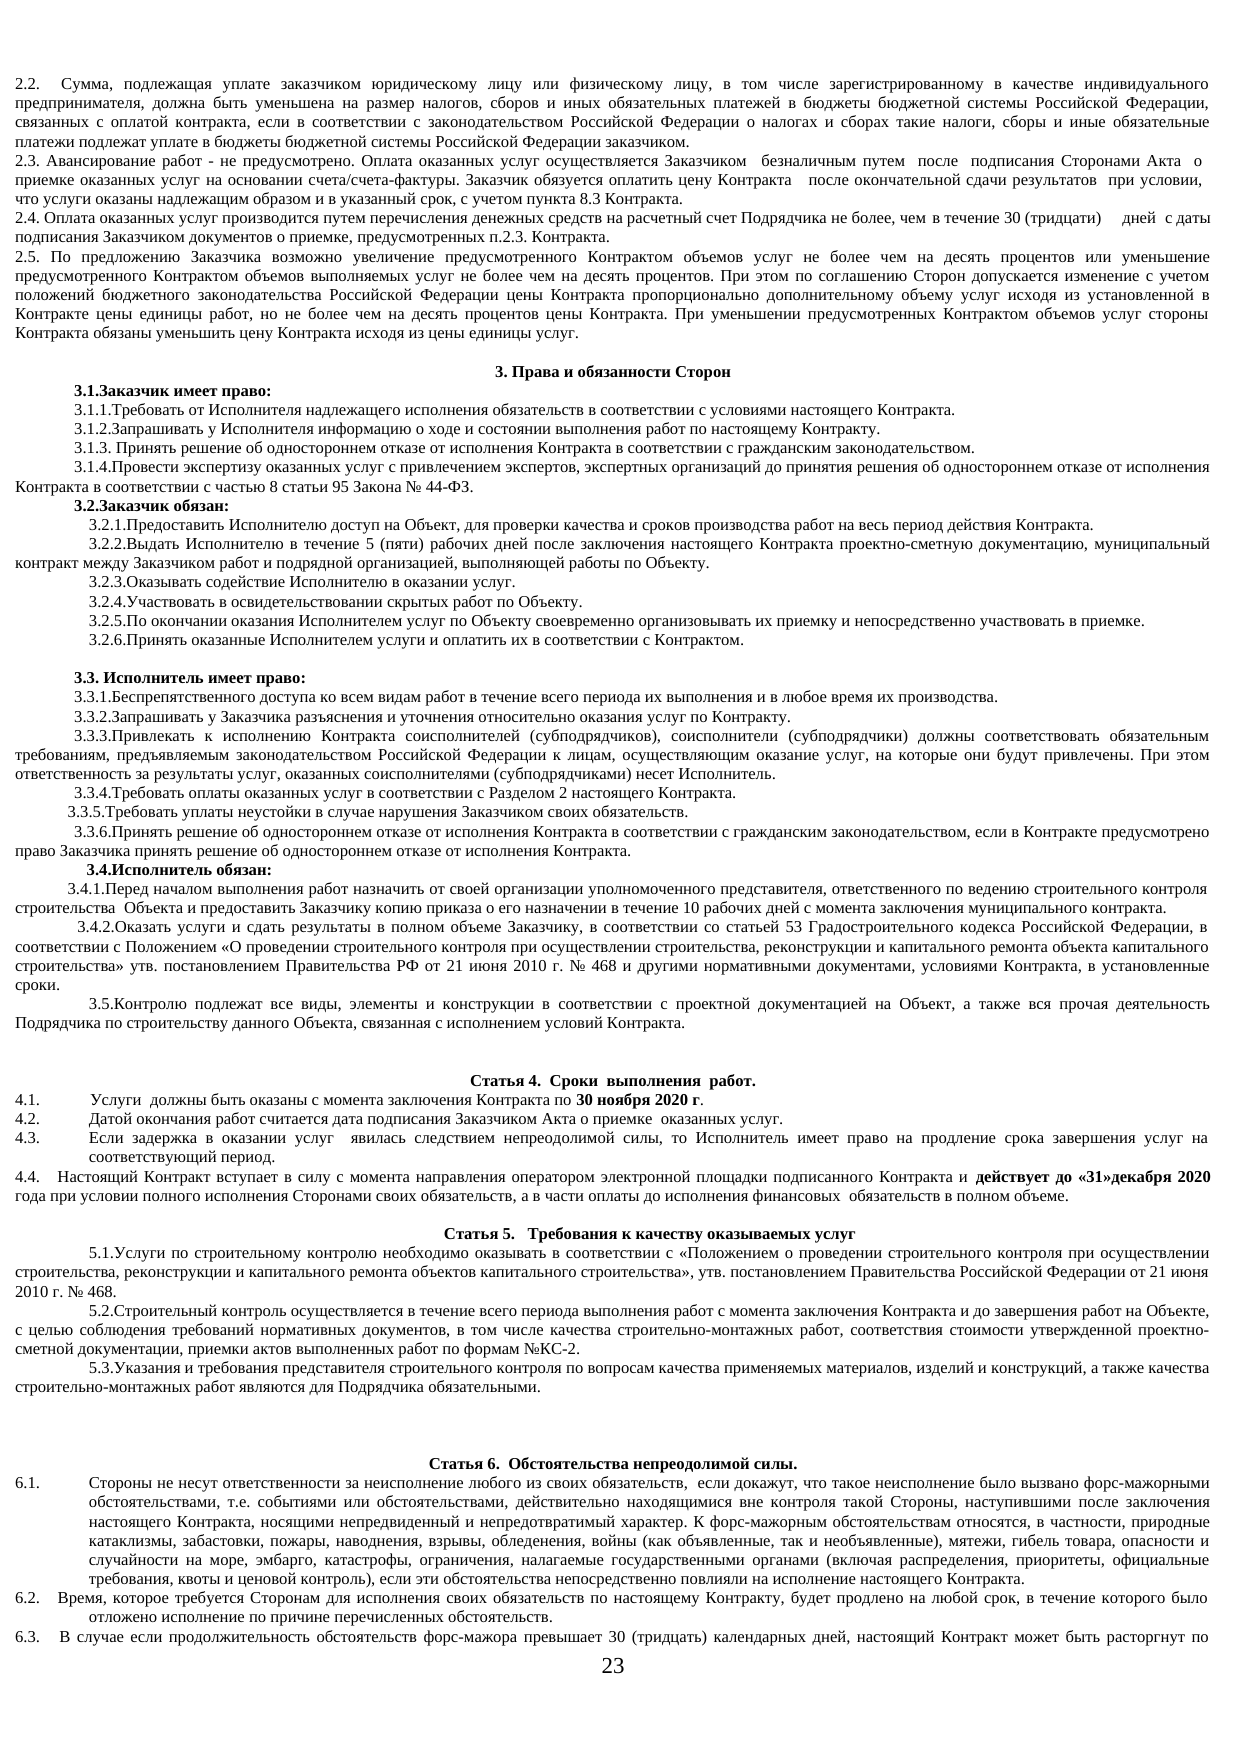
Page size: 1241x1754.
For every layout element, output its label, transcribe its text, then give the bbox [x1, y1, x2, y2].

text 3.1.1.Требовать от Исполнителя надлежащего исполнения обязательств в соответствии с условиями настоящего Контракта. [15, 400, 1211, 419]
text 3.1.Заказчик имеет право: [15, 381, 1211, 400]
text 3.1.3. Принять решение об одностороннем отказе от исполнения Контракта в соответствии с гражданским законодательством. [15, 438, 1211, 457]
text 3.3.4.Требовать оплаты оказанных услуг в соответствии с Разделом 2 настоящего Контракта. [15, 783, 1211, 802]
text 2.4. Оплата оказанных услуг производится путем перечисления денежных средств на расчетный счет Подрядчика не более, чем в течение 30 (тридцати) дней с даты подписания Заказчиком документов о приемке, предусмотренных п.2.3. Контракта. [15, 208, 1211, 246]
text 3.4.2.Оказать услуги и сдать результаты в полном объеме Заказчику, в соответствии со статьей 53 Градостроительного кодекса Российской Федерации, в соответствии с Положением «О проведении строительного контроля при осуществлении строительства, реконструкции и капитального ремонта объекта капитального строительства» утв. постановлением Правительства РФ от 21 июня 2010 г. № 468 и другими нормативными документами, условиями Контракта, в установленные сроки. [15, 917, 1211, 994]
text 3.2.6.Принять оказанные Исполнителем услуги и оплатить их в соответствии с Контрактом. [15, 630, 1211, 649]
text 3. Права и обязанности Сторон [15, 361, 1211, 381]
text 4.1. Услуги должны быть оказаны с момента заключения Контракта по 30 ноября 2020 г. [15, 1090, 1211, 1109]
text 3.3.2.Запрашивать у Заказчика разъяснения и уточнения относительно оказания услуг по Контракту. [15, 706, 1211, 726]
text 6.1. Стороны не несут ответственности за неисполнение любого из своих обязательств, если докажут, что такое неисполнение было вызвано форс-мажорными обстоятельствами, т.е. событиями или обстоятельствами, действительно находящимися вне контроля такой Стороны, наступившими после заключения настоящего Контракта, носящими непредвиденный и непредотвратимый характер. К форс-мажорным обстоятельствам относятся, в частности, природные катаклизмы, забастовки, пожары, наводнения, взрывы, обледенения, войны (как объявленные, так и необъявленные), мятежи, гибель товара, опасности и случайности на море, эмбарго, катастрофы, ограничения, налагаемые государственными органами (включая распределения, приоритеты, официальные требования, квоты и ценовой контроль), если эти обстоятельства непосредственно повлияли на исполнение настоящего Контракта. [15, 1473, 1211, 1588]
text 3.2.1.Предоставить Исполнителю доступ на Объект, для проверки качества и сроков производства работ на весь период действия Контракта. [15, 515, 1211, 534]
text Статья 4. Сроки выполнения работ. [15, 1071, 1211, 1090]
text 3.5.Контролю подлежат все виды, элементы и конструкции в соответствии с проектной документацией на Объект, а также вся прочая деятельность Подрядчика по строительству данного Объекта, связанная с исполнением условий Контракта. [15, 994, 1211, 1032]
text 5.3.Указания и требования представителя строительного контроля по вопросам качества применяемых материалов, изделий и конструкций, а также качества строительно-монтажных работ являются для Подрядчика обязательными. [15, 1358, 1211, 1396]
text 4.3. Если задержка в оказании услуг явилась следствием непреодолимой силы, то Исполнитель имеет право на продление срока завершения услуг на соответствующий период. [15, 1128, 1211, 1166]
text 2.5. По предложению Заказчика возможно увеличение предусмотренного Контрактом объемов услуг не более чем на десять процентов или уменьшение предусмотренного Контрактом объемов выполняемых услуг не более чем на десять процентов. При этом по соглашению Сторон допускается изменение с учетом положений бюджетного законодательства Российской Федерации цены Контракта пропорционально дополнительному объему услуг исходя из установленной в Контракте цены единицы работ, но не более чем на десять процентов цены Контракта. При уменьшении предусмотренных Контрактом объемов услуг стороны Контракта обязаны уменьшить цену Контракта исходя из цены единицы услуг. [15, 246, 1211, 342]
text 4.2. Датой окончания работ считается дата подписания Заказчиком Акта о приемке оказанных услуг. [15, 1109, 1211, 1128]
text 5.1.Услуги по строительному контролю необходимо оказывать в соответствии с «Положением о проведении строительного контроля при осуществлении строительства, реконструкции и капитального ремонта объектов капитального строительства», утв. постановлением Правительства Российской Федерации от 21 июня 2010 г. № 468. [15, 1243, 1211, 1301]
text 3.2.3.Оказывать содействие Исполнителю в оказании услуг. [15, 572, 1211, 591]
text 3.4.1.Перед началом выполнения работ назначить от своей организации уполномоченного представителя, ответственного по ведению строительного контроля строительства Объекта и предоставить Заказчику копию приказа о его назначении в течение 10 рабочих дней с момента заключения муниципального контракта. [15, 879, 1211, 917]
text 3.3.5.Требовать уплаты неустойки в случае нарушения Заказчиком своих обязательств. [15, 802, 1211, 821]
text Статья 6. Обстоятельства непреодолимой силы. [15, 1454, 1211, 1473]
text 3.2.5.По окончании оказания Исполнителем услуг по Объекту своевременно организовывать их приемку и непосредственно участвовать в приемке. [15, 611, 1211, 630]
text 3.3.3.Привлекать к исполнению Контракта соисполнителей (субподрядчиков), соисполнители (субподрядчики) должны соответствовать обязательным требованиям, предъявляемым законодательством Российской Федерации к лицам, осуществляющим оказание услуг, на которые они будут привлечены. При этом ответственность за результаты услуг, оказанных соисполнителями (субподрядчиками) несет Исполнитель. [15, 726, 1211, 783]
text 3.2.2.Выдать Исполнителю в течение 5 (пяти) рабочих дней после заключения настоящего Контракта проектно-сметную документацию, муниципальный контракт между Заказчиком работ и подрядной организацией, выполняющей работы по Объекту. [15, 534, 1211, 572]
text 3.2.4.Участвовать в освидетельствовании скрытых работ по Объекту. [15, 591, 1211, 611]
text 6.2. Время, которое требуется Сторонам для исполнения своих обязательств по настоящему Контракту, будет продлено на любой срок, в течение которого было отложено исполнение по причине перечисленных обстоятельств. [15, 1588, 1211, 1626]
text 2.2. Сумма, подлежащая уплате заказчиком юридическому лицу или физическому лицу, в том числе зарегистрированному в качестве индивидуального предпринимателя, должна быть уменьшена на размер налогов, сборов и иных обязательных платежей в бюджеты бюджетной системы Российской Федерации, связанных с оплатой контракта, если в соответствии с законодательством Российской Федерации о налогах и сборах такие налоги, сборы и иные обязательные платежи подлежат уплате в бюджеты бюджетной системы Российской Федерации заказчиком. [15, 74, 1211, 151]
text 3.3.1.Беспрепятственного доступа ко всем видам работ в течение всего периода их выполнения и в любое время их производства. [15, 687, 1211, 706]
text 3.4.Исполнитель обязан: [15, 860, 1211, 879]
text 3.1.2.Запрашивать у Исполнителя информацию о ходе и состоянии выполнения работ по настоящему Контракту. [15, 419, 1211, 438]
text 3.2.Заказчик обязан: [15, 496, 1211, 515]
text 3.1.4.Провести экспертизу оказанных услуг с привлечением экспертов, экспертных организаций до принятия решения об одностороннем отказе от исполнения Контракта в соответствии с частью 8 статьи 95 Закона № 44-ФЗ. [15, 457, 1211, 496]
text 5.2.Строительный контроль осуществляется в течение всего периода выполнения работ с момента заключения Контракта и до завершения работ на Объекте, с целью соблюдения требований нормативных документов, в том числе качества строительно-монтажных работ, соответствия стоимости утвержденной проектно-сметной документации, приемки актов выполненных работ по формам №КС-2. [15, 1301, 1211, 1358]
text 3.3.6.Принять решение об одностороннем отказе от исполнения Контракта в соответствии с гражданским законодательством, если в Контракте предусмотрено право Заказчика принять решение об одностороннем отказе от исполнения Контракта. [15, 821, 1211, 860]
text Статья 5. Требования к качеству оказываемых услуг [15, 1224, 1211, 1243]
text 2.3. Авансирование работ - не предусмотрено. Оплата оказанных услуг осуществляется Заказчиком безналичным путем после подписания Сторонами Акта о приемке оказанных услуг на основании счета/счета-фактуры. Заказчик обязуется оплатить цену Контракта после окончательной сдачи результатов при условии, что услуги оказаны надлежащим образом и в указанный срок, с учетом пункта 8.3 Контракта. [15, 151, 1203, 208]
text 4.4. Настоящий Контракт вступает в силу с момента направления оператором электронной площадки подписанного Контракта и действует до «31»декабря 2020 года при условии полного исполнения Сторонами своих обязательств, а в части оплаты до исполнения финансовых обязательств в полном объеме. [15, 1166, 1211, 1205]
text 3.3. Исполнитель имеет право: [15, 668, 1211, 687]
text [15, 1626, 1211, 1646]
